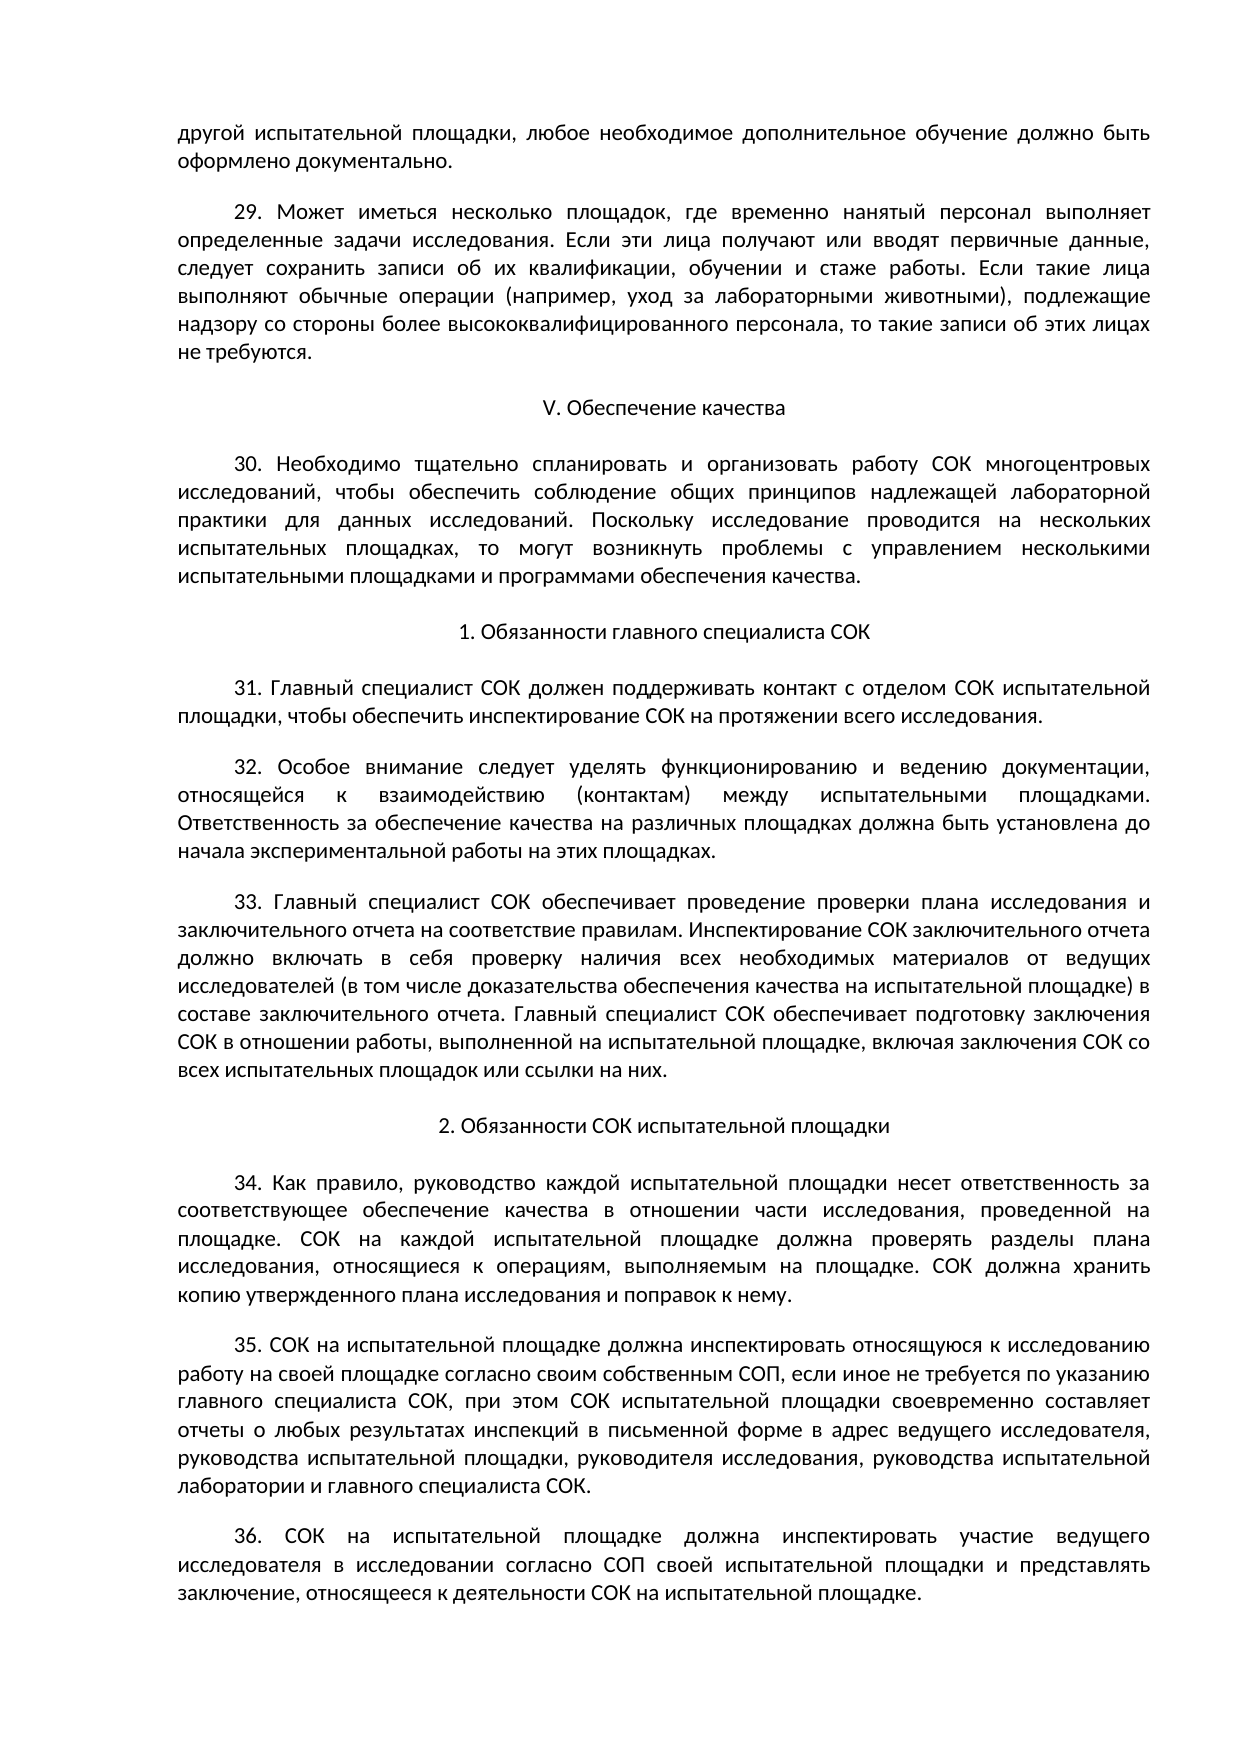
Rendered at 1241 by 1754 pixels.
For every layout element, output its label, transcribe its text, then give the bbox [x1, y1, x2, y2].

text V. Обеспечение качества [177, 393, 1152, 421]
text 35. СОК на испытательной площадке должна инспектировать относящуюся к исследованию работу на своей площадке согласно своим собственным СОП, если иное не требуется по указанию главного специалиста СОК, при этом СОК испытательной площадки своевременно составляет отчеты о любых результатах инспекций в письменной форме в адрес ведущего исследователя, руководства испытательной площадки, руководителя исследования, руководства испытательной лаборатории и главного специалиста СОК. [177, 1331, 1152, 1499]
text 33. Главный специалист СОК обеспечивает проведение проверки плана исследования и заключительного отчета на соответствие правилам. Инспектирование СОК заключительного отчета должно включать в себя проверку наличия всех необходимых материалов от ведущих исследователей (в том числе доказательства обеспечения качества на испытательной площадке) в составе заключительного отчета. Главный специалист СОК обеспечивает подготовку заключения СОК в отношении работы, выполненной на испытательной площадке, включая заключения СОК со всех испытательных площадок или ссылки на них. [177, 887, 1152, 1083]
text 2. Обязанности СОК испытательной площадки [177, 1112, 1152, 1139]
text 31. Главный специалист СОК должен поддерживать контакт с отделом СОК испытательной площадки, чтобы обеспечить инспектирование СОК на протяжении всего исследования. [177, 673, 1152, 729]
text 34. Как правило, руководство каждой испытательной площадки несет ответственность за соответствующее обеспечение качества в отношении части исследования, проведенной на площадке. СОК на каждой испытательной площадке должна проверять разделы плана исследования, относящиеся к операциям, выполняемым на площадке. СОК должна хранить копию утвержденного плана исследования и поправок к нему. [177, 1168, 1152, 1308]
text 29. Может иметься несколько площадок, где временно нанятый персонал выполняет определенные задачи исследования. Если эти лица получают или вводят первичные данные, следует сохранить записи об их квалификации, обучении и стаже работы. Если такие лица выполняют обычные операции (например, уход за лабораторными животными), подлежащие надзору со стороны более высококвалифицированного персонала, то такие записи об этих лицах не требуются. [177, 197, 1152, 365]
text 1. Обязанности главного специалиста СОК [177, 617, 1152, 645]
text 30. Необходимо тщательно спланировать и организовать работу СОК многоцентровых исследований, чтобы обеспечить соблюдение общих принципов надлежащей лабораторной практики для данных исследований. Поскольку исследование проводится на нескольких испытательных площадках, то могут возникнуть проблемы с управлением несколькими испытательными площадками и программами обеспечения качества. [177, 449, 1152, 589]
text 36. СОК на испытательной площадке должна инспектировать участие ведущего исследователя в исследовании согласно СОП своей испытательной площадки и представлять заключение, относящееся к деятельности СОК на испытательной площадке. [177, 1522, 1152, 1606]
text 32. Особое внимание следует уделять функционированию и ведению документации, относящейся к взаимодействию (контактам) между испытательными площадками. Ответственность за обеспечение качества на различных площадках должна быть установлена до начала экспериментальной работы на этих площадках. [177, 752, 1152, 864]
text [177, 118, 1152, 174]
